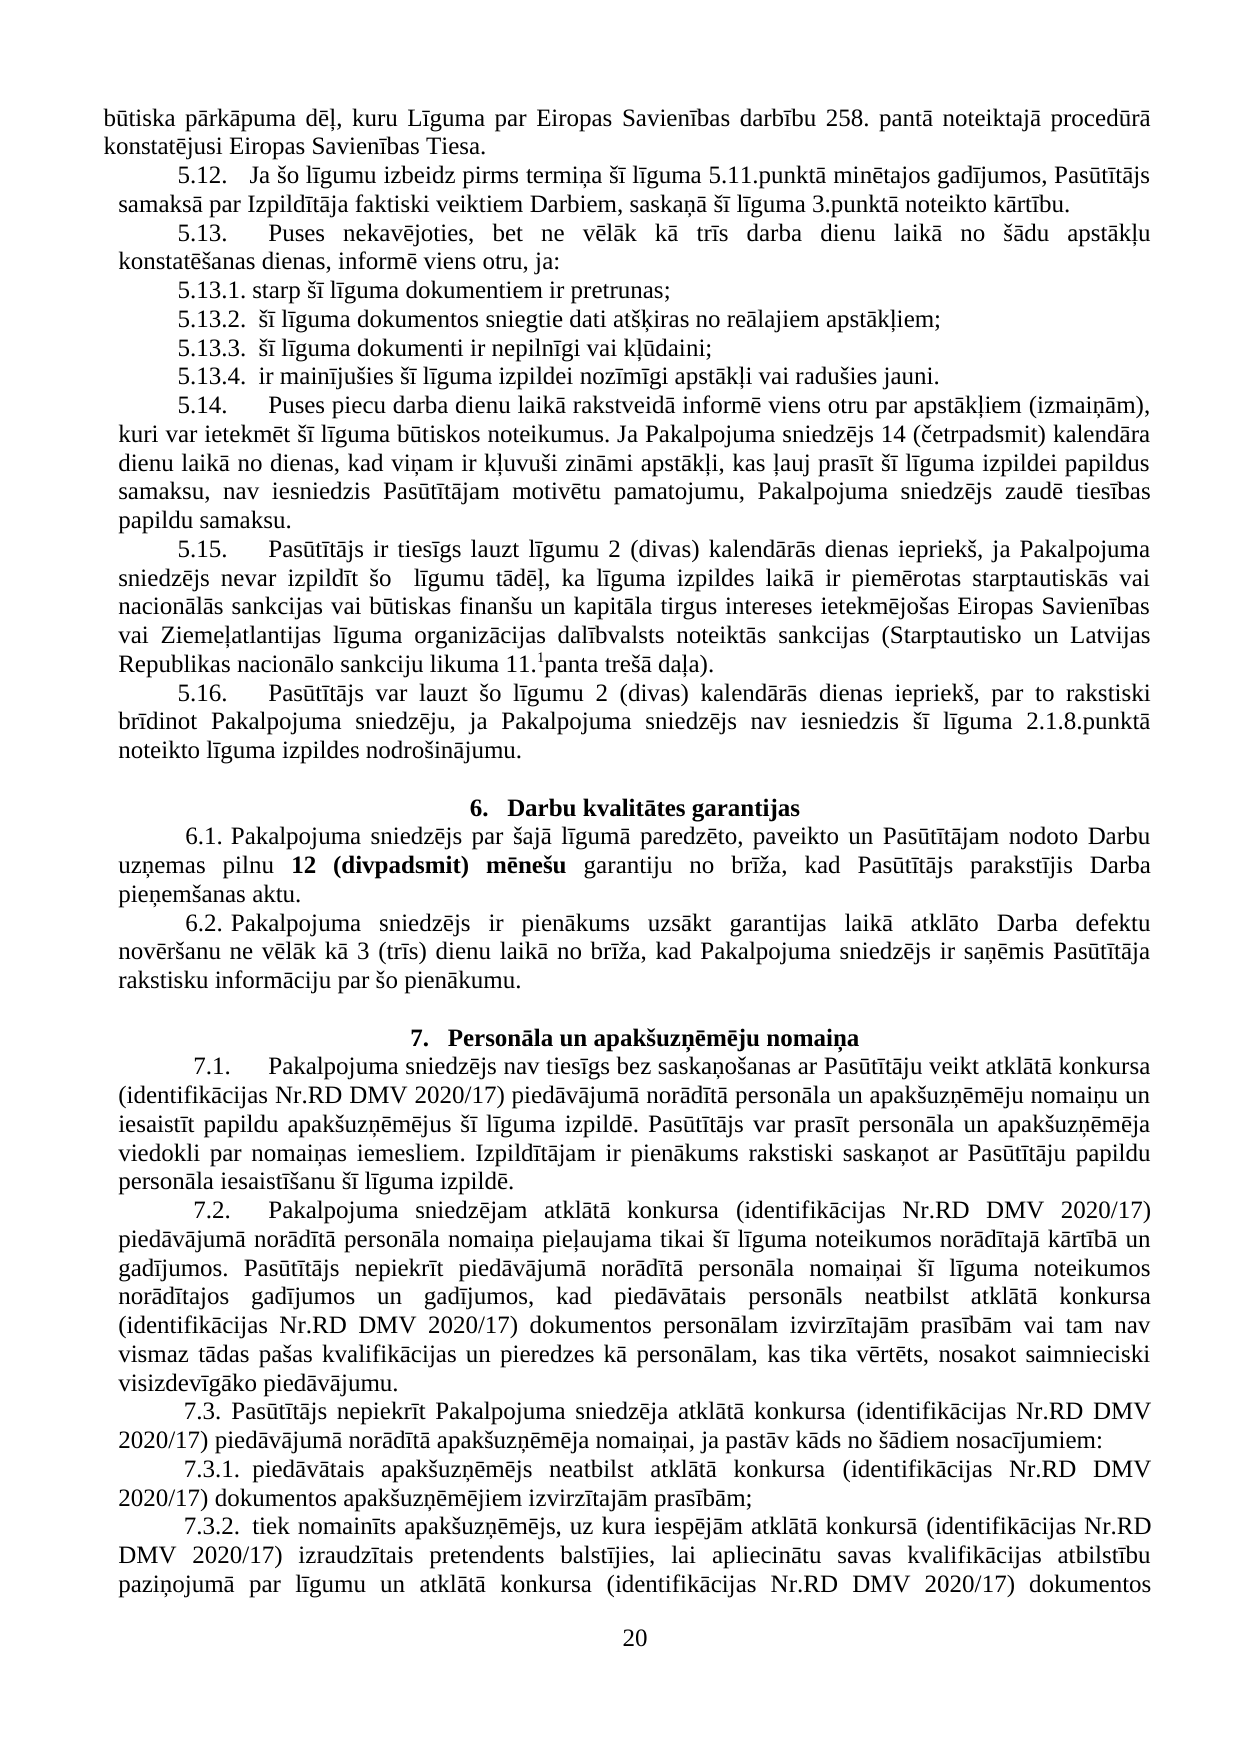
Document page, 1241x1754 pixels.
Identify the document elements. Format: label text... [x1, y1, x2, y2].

list šī līguma dokumenti ir nepilnīgi vai kļūdaini; [118, 333, 1152, 361]
list Puses nekavējoties, bet ne vēlāk kā trīs darba dienu laikā no šādu apstākļu konstatēšanas dienas, informē viens otru, ja: [118, 218, 1152, 275]
list Pasūtītājs ir tiesīgs lauzt līgumu 2 (divas) kalendārās dienas iepriekš, ja Pakalpojuma sniedzējs nevar izpildīt šo līgumu tādēļ, ka līguma izpildes laikā ir piemērotas starptautiskās vai nacionālās sankcijas vai būtiskas finanšu un kapitāla tirgus intereses ietekmējošas Eiropas Savienības vai Ziemeļatlantijas līguma organizācijas dalībvalsts noteiktās sankcijas (Starptautisko un Latvijas Republikas nacionālo sankciju likuma 11.1panta trešā daļa). [118, 534, 1152, 678]
list Darbu kvalitātes garantijas [118, 793, 1152, 821]
list Pasūtītājs nepiekrīt Pakalpojuma sniedzēja atklātā konkursa (identifikācijas Nr.RD DMV 2020/17) piedāvājumā norādītā apakšuzņēmēja nomaiņai, ja pastāv kāds no šādiem nosacījumiem: [118, 1396, 1152, 1454]
list Pasūtītājs var lauzt šo līgumu 2 (divas) kalendārās dienas iepriekš, par to rakstiski brīdinot Pakalpojuma sniedzēju, ja Pakalpojuma sniedzējs nav iesniedzis šī līguma 2.1.8.punktā noteikto līguma izpildes nodrošinājumu. [118, 678, 1152, 764]
list Pakalpojuma sniedzējs par šajā līgumā paredzēto, paveikto un Pasūtītājam nodoto Darbu uzņemas pilnu 12 (divpadsmit) mēnešu garantiju no brīža, kad Pasūtītājs parakstījis Darba pieņemšanas aktu. [118, 821, 1152, 908]
list piedāvātais apakšuzņēmējs neatbilst atklātā konkursa (identifikācijas Nr.RD DMV 2020/17) dokumentos apakšuzņēmējiem izvirzītajām prasībām; [118, 1454, 1152, 1511]
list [103, 103, 1152, 160]
list šī līguma dokumentos sniegtie dati atšķiras no reālajiem apstākļiem; [118, 304, 1152, 333]
list Pakalpojuma sniedzējs ir pienākums uzsākt garantijas laikā atklāto Darba defektu novēršanu ne vēlāk kā 3 (trīs) dienu laikā no brīža, kad Pakalpojuma sniedzējs ir saņēmis Pasūtītāja rakstisku informāciju par šo pienākumu. [118, 908, 1152, 994]
list Pakalpojuma sniedzējam atklātā konkursa (identifikācijas Nr.RD DMV 2020/17) piedāvājumā norādītā personāla nomaiņa pieļaujama tikai šī līguma noteikumos norādītajā kārtībā un gadījumos. Pasūtītājs nepiekrīt piedāvājumā norādītā personāla nomaiņai šī līguma noteikumos norādītajos gadījumos un gadījumos, kad piedāvātais personāls neatbilst atklātā konkursa (identifikācijas Nr.RD DMV 2020/17) dokumentos personālam izvirzītajām prasībām vai tam nav vismaz tādas pašas kvalifikācijas un pieredzes kā personālam, kas tika vērtēts, nosakot saimnieciski visizdevīgāko piedāvājumu. [118, 1195, 1152, 1396]
list Puses piecu darba dienu laikā rakstveidā informē viens otru par apstākļiem (izmaiņām), kuri var ietekmēt šī līguma būtiskos noteikumus. Ja Pakalpojuma sniedzējs 14 (četrpadsmit) kalendāra dienu laikā no dienas, kad viņam ir kļuvuši zināmi apstākļi, kas ļauj prasīt šī līguma izpildei papildus samaksu, nav iesniedzis Pasūtītājam motivētu pamatojumu, Pakalpojuma sniedzējs zaudē tiesības papildu samaksu. [118, 390, 1152, 534]
list Ja šo līgumu izbeidz pirms termiņa šī līguma 5.11.punktā minētajos gadījumos, Pasūtītājs samaksā par Izpildītāja faktiski veiktiem Darbiem, saskaņā šī līguma 3.punktā noteikto kārtību. [118, 160, 1152, 218]
list Pakalpojuma sniedzējs nav tiesīgs bez saskaņošanas ar Pasūtītāju veikt atklātā konkursa (identifikācijas Nr.RD DMV 2020/17) piedāvājumā norādītā personāla un apakšuzņēmēju nomaiņu un iesaistīt papildu apakšuzņēmējus šī līguma izpildē. Pasūtītājs var prasīt personāla un apakšuzņēmēja viedokli par nomaiņas iemesliem. Izpildītājam ir pienākums rakstiski saskaņot ar Pasūtītāju papildu personāla iesaistīšanu šī līguma izpildē. [118, 1051, 1152, 1195]
list ir mainījušies šī līguma izpildei nozīmīgi apstākļi vai radušies jauni. [118, 361, 1152, 390]
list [118, 1511, 1152, 1598]
list Personāla un apakšuzņēmēju nomaiņa [118, 1023, 1152, 1051]
list starp šī līguma dokumentiem ir pretrunas; [118, 275, 1152, 304]
